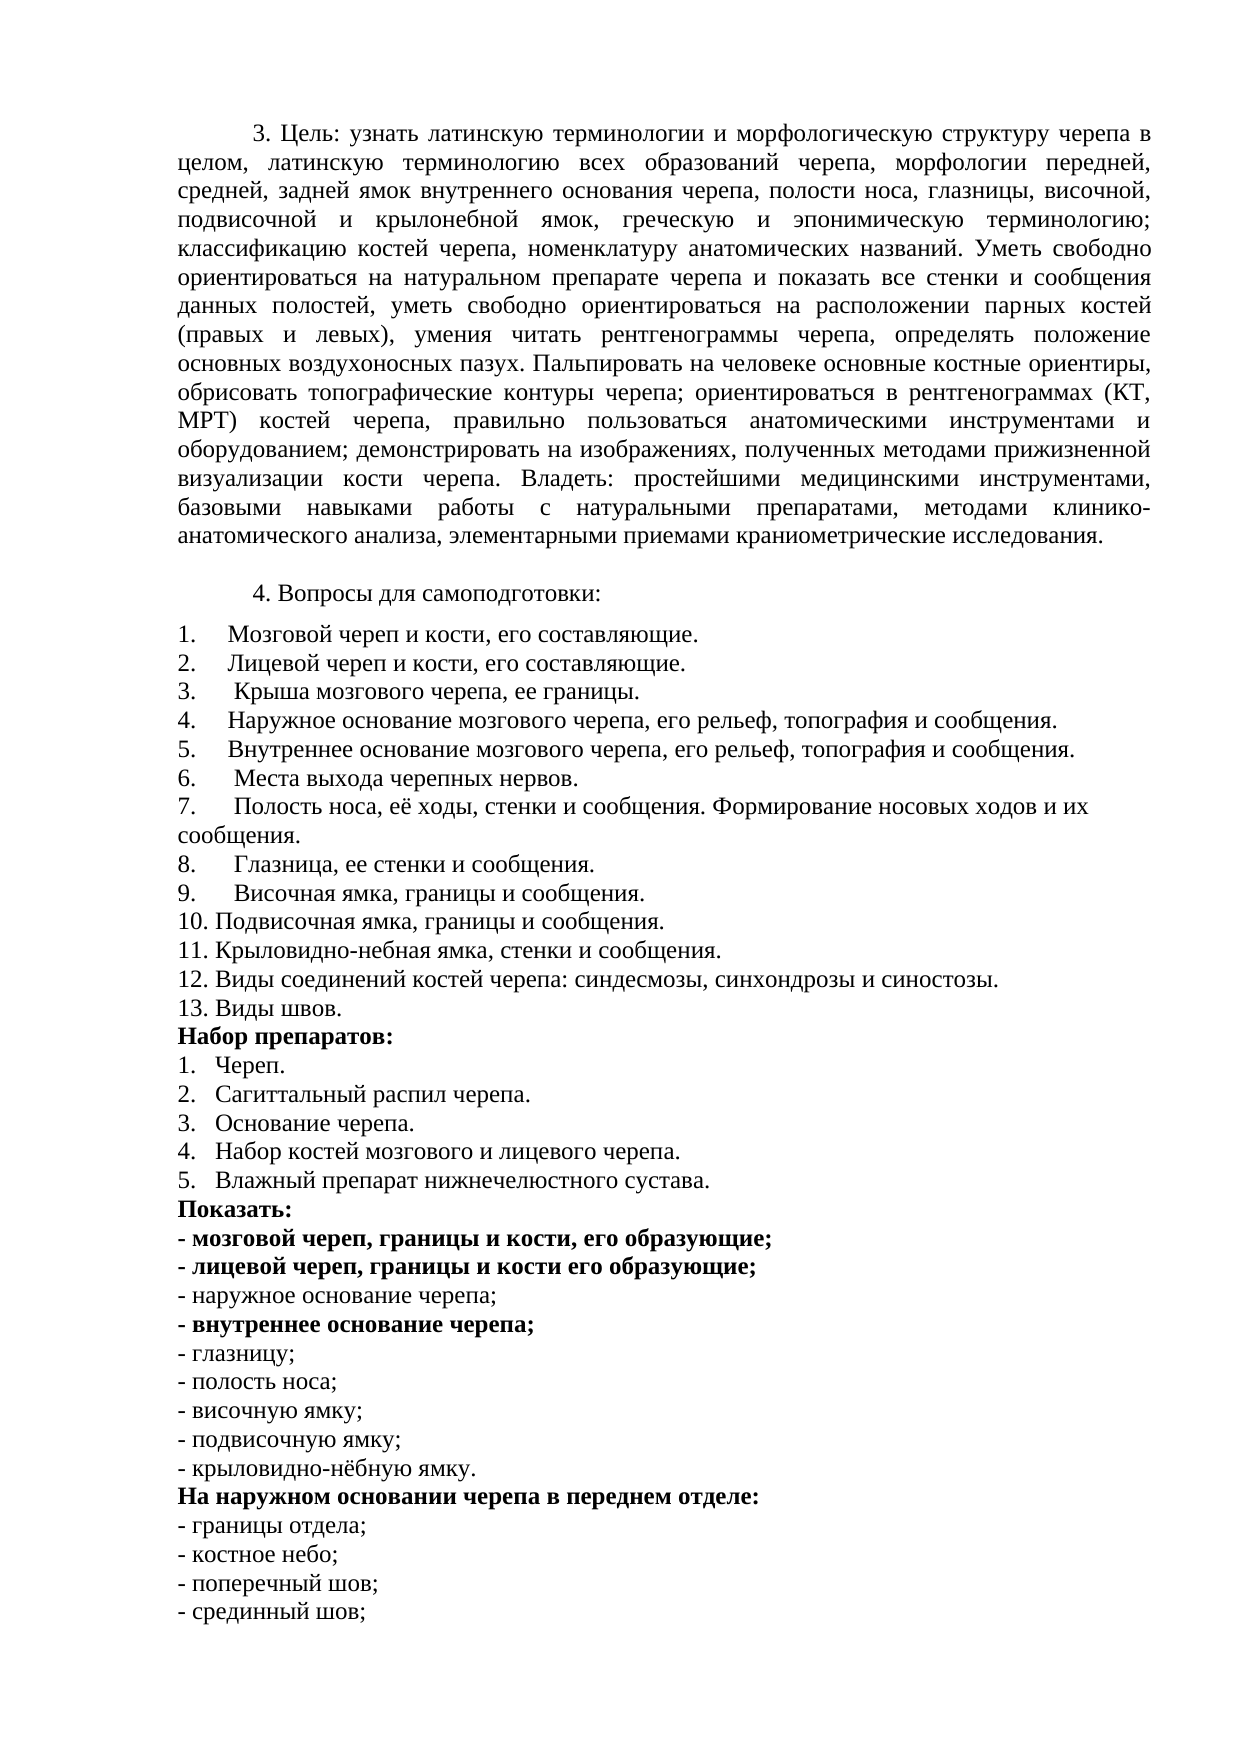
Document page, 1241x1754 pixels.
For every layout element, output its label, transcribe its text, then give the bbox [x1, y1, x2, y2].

text - срединный шов; [177, 1596, 1152, 1625]
text - границы отдела; [177, 1510, 1152, 1539]
list Лицевой череп и кости, его составляющие. [177, 648, 1152, 676]
text - полость носа; [177, 1366, 1152, 1395]
list Подвисочная ямка, границы и сообщения. [177, 906, 1152, 935]
text - костное небо; [177, 1539, 1152, 1568]
list Виды соединений костей черепа: синдесмозы, синхондрозы и синостозы. [177, 964, 1152, 993]
list Глазница, ее стенки и сообщения. [177, 849, 1152, 878]
list Крыловидно-небная ямка, стенки и сообщения. [177, 935, 1152, 964]
list Сагиттальный распил черепа. [177, 1079, 1152, 1108]
list Внутреннее основание мозгового черепа, его рельеф, топография и сообщения. [177, 734, 1152, 763]
list Мозговой череп и кости, его составляющие. [177, 619, 1152, 648]
text - глазницу; [177, 1338, 1152, 1366]
subtitle - наружное основание черепа; [177, 1280, 1152, 1309]
subtitle - лицевой череп, границы и кости его образующие; [177, 1251, 1152, 1280]
list Набор костей мозгового и лицевого черепа. [177, 1136, 1152, 1165]
list Основание черепа. [177, 1108, 1152, 1136]
text - подвисочную ямку; [177, 1424, 1152, 1453]
list Крыша мозгового черепа, ее границы. [177, 676, 1152, 705]
subtitle - мозговой череп, границы и кости, его образующие; [177, 1223, 1152, 1251]
list Череп. [177, 1050, 1152, 1079]
list Виды швов. [177, 993, 1152, 1021]
text 4. Вопросы для самоподготовки: [177, 578, 1152, 607]
list Влажный препарат нижнечелюстного сустава. [177, 1165, 1152, 1194]
text - поперечный шов; [177, 1568, 1152, 1596]
text Показать: [177, 1194, 1152, 1223]
text - височную ямку; [177, 1395, 1152, 1424]
text На наружном основании черепа в переднем отделе: [177, 1481, 1152, 1510]
list Места выхода черепных нервов. [177, 763, 1152, 791]
list Полость носа, её ходы, стенки и сообщения. Формирование носовых ходов и их сообщения. [177, 791, 1152, 849]
text - крыловидно-нёбную ямку. [177, 1453, 1152, 1481]
list Наружное основание мозгового черепа, его рельеф, топография и сообщения. [177, 705, 1152, 734]
subtitle - внутреннее основание черепа; [177, 1309, 1152, 1338]
list Височная ямка, границы и сообщения. [177, 878, 1152, 906]
text 3. Цель: узнать латинскую терминологии и морфологическую структуру черепа в целом, латинскую терминологию всех образований черепа, морфологии передней, средней, задней ямок внутреннего основания черепа, полости носа, глазницы, височной, подвисочной и крылонебной ямок, греческую и эпонимическую терминологию; классификацию костей черепа, номенклатуру анатомических названий. Уметь свободно ориентироваться на натуральном препарате черепа и показать все стенки и сообщения данных полостей, уметь свободно ориентироваться на расположении парных костей (правых и левых), умения читать рентгенограммы черепа, определять положение основных воздухоносных пазух. Пальпировать на человеке основные костные ориентиры, обрисовать топографические контуры черепа; ориентироваться в рентгенограммах (КТ, МРТ) костей черепа, правильно пользоваться анатомическими инструментами и оборудованием; демонстрировать на изображениях, полученных методами прижизненной визуализации кости черепа. Владеть: простейшими медицинскими инструментами, базовыми навыками работы с натуральными препаратами, методами клинико-анатомического анализа, элементарными приемами краниометрические исследования. [177, 118, 1152, 549]
text Набор препаратов: [177, 1021, 1152, 1050]
